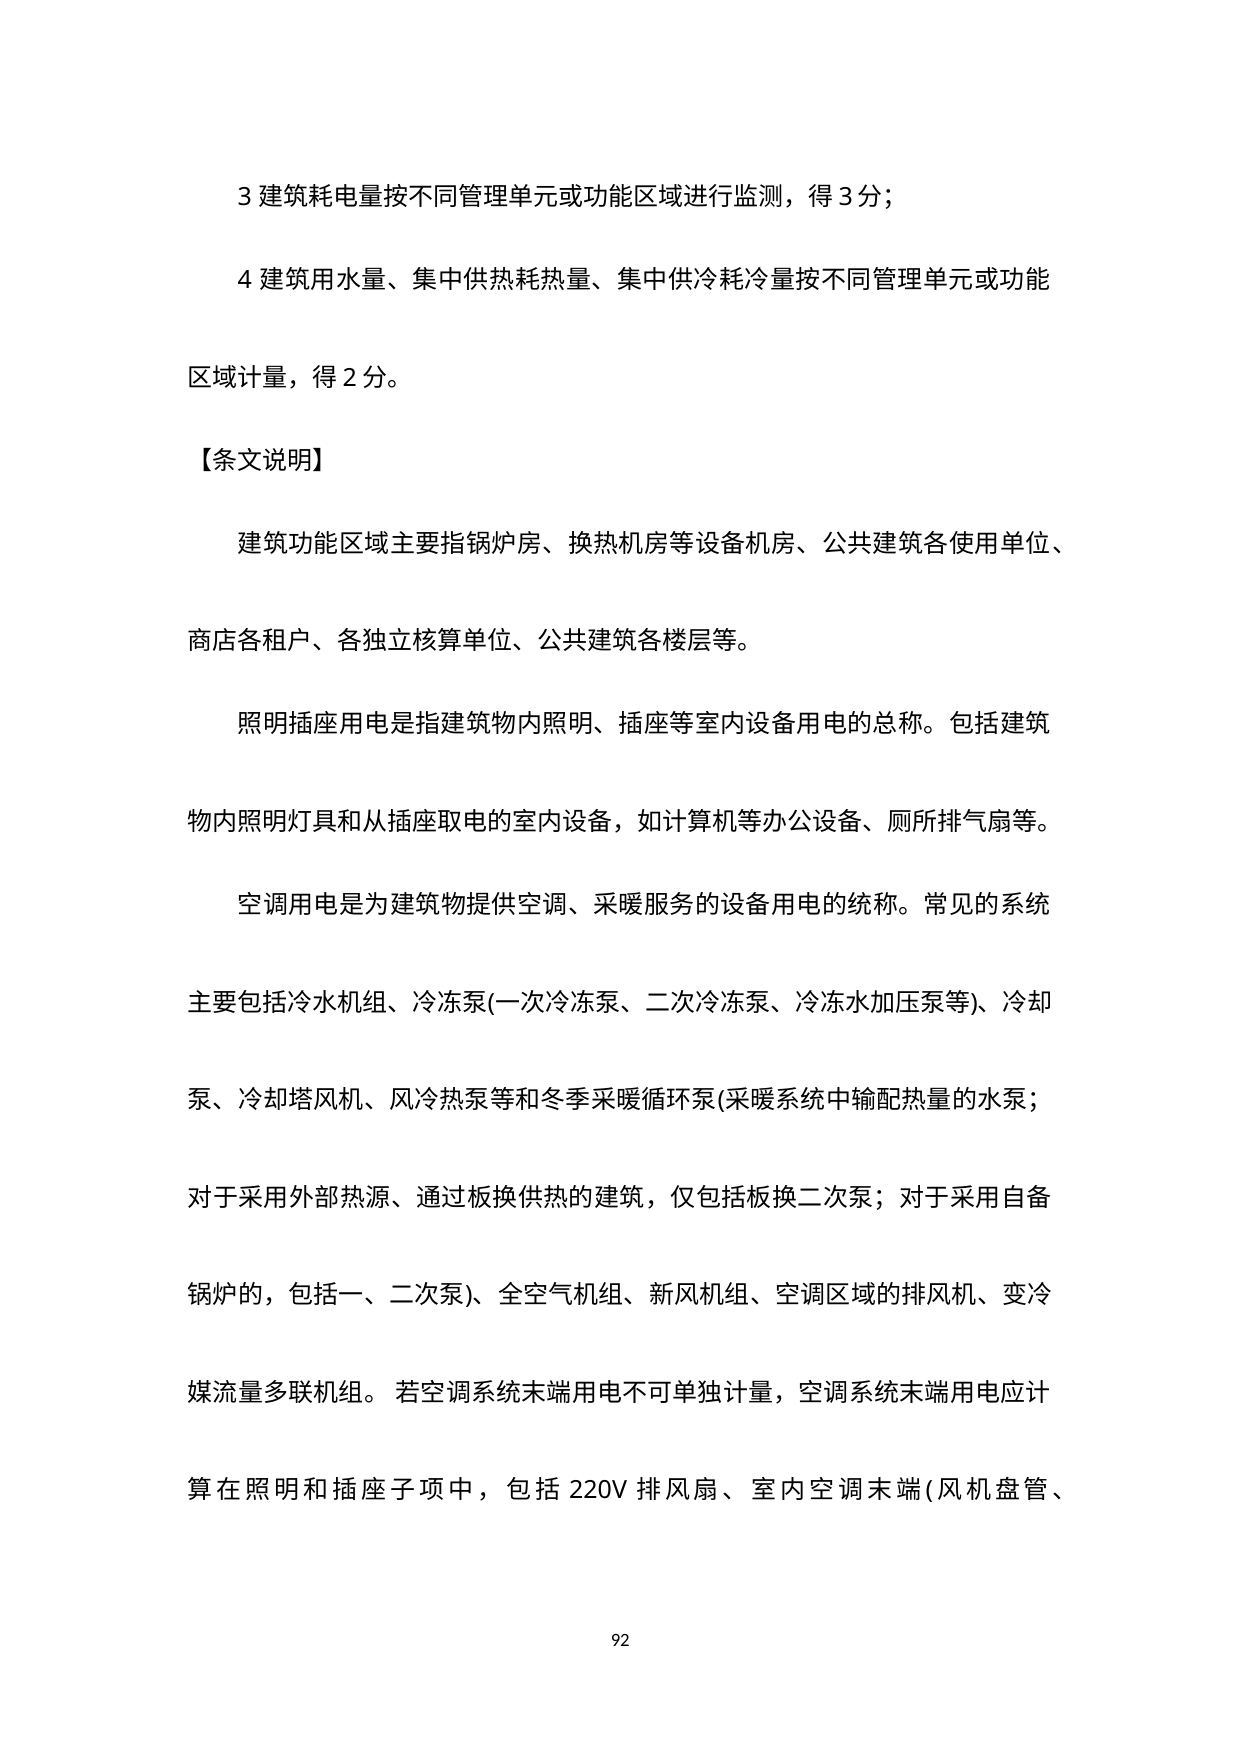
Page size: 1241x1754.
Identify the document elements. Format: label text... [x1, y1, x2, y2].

text 【条文说明】 [187, 426, 1053, 491]
text 照明插座用电是指建筑物内照明、插座等室内设备用电的总称。包括建筑物内照明灯具和从插座取电的室内设备，如计算机等办公设备、厕所排气扇等。 [187, 689, 1053, 852]
text 4 建筑用水量、集中供热耗热量、集中供冷耗冷量按不同管理单元或功能区域计量，得2分。 [187, 245, 1053, 408]
text 3 建筑耗电量按不同管理单元或功能区域进行监测，得3分； [187, 162, 1053, 227]
text 建筑功能区域主要指锅炉房、换热机房等设备机房、公共建筑各使用单位、商店各租户、各独立核算单位、公共建筑各楼层等。 [187, 509, 1053, 671]
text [187, 870, 1053, 1520]
